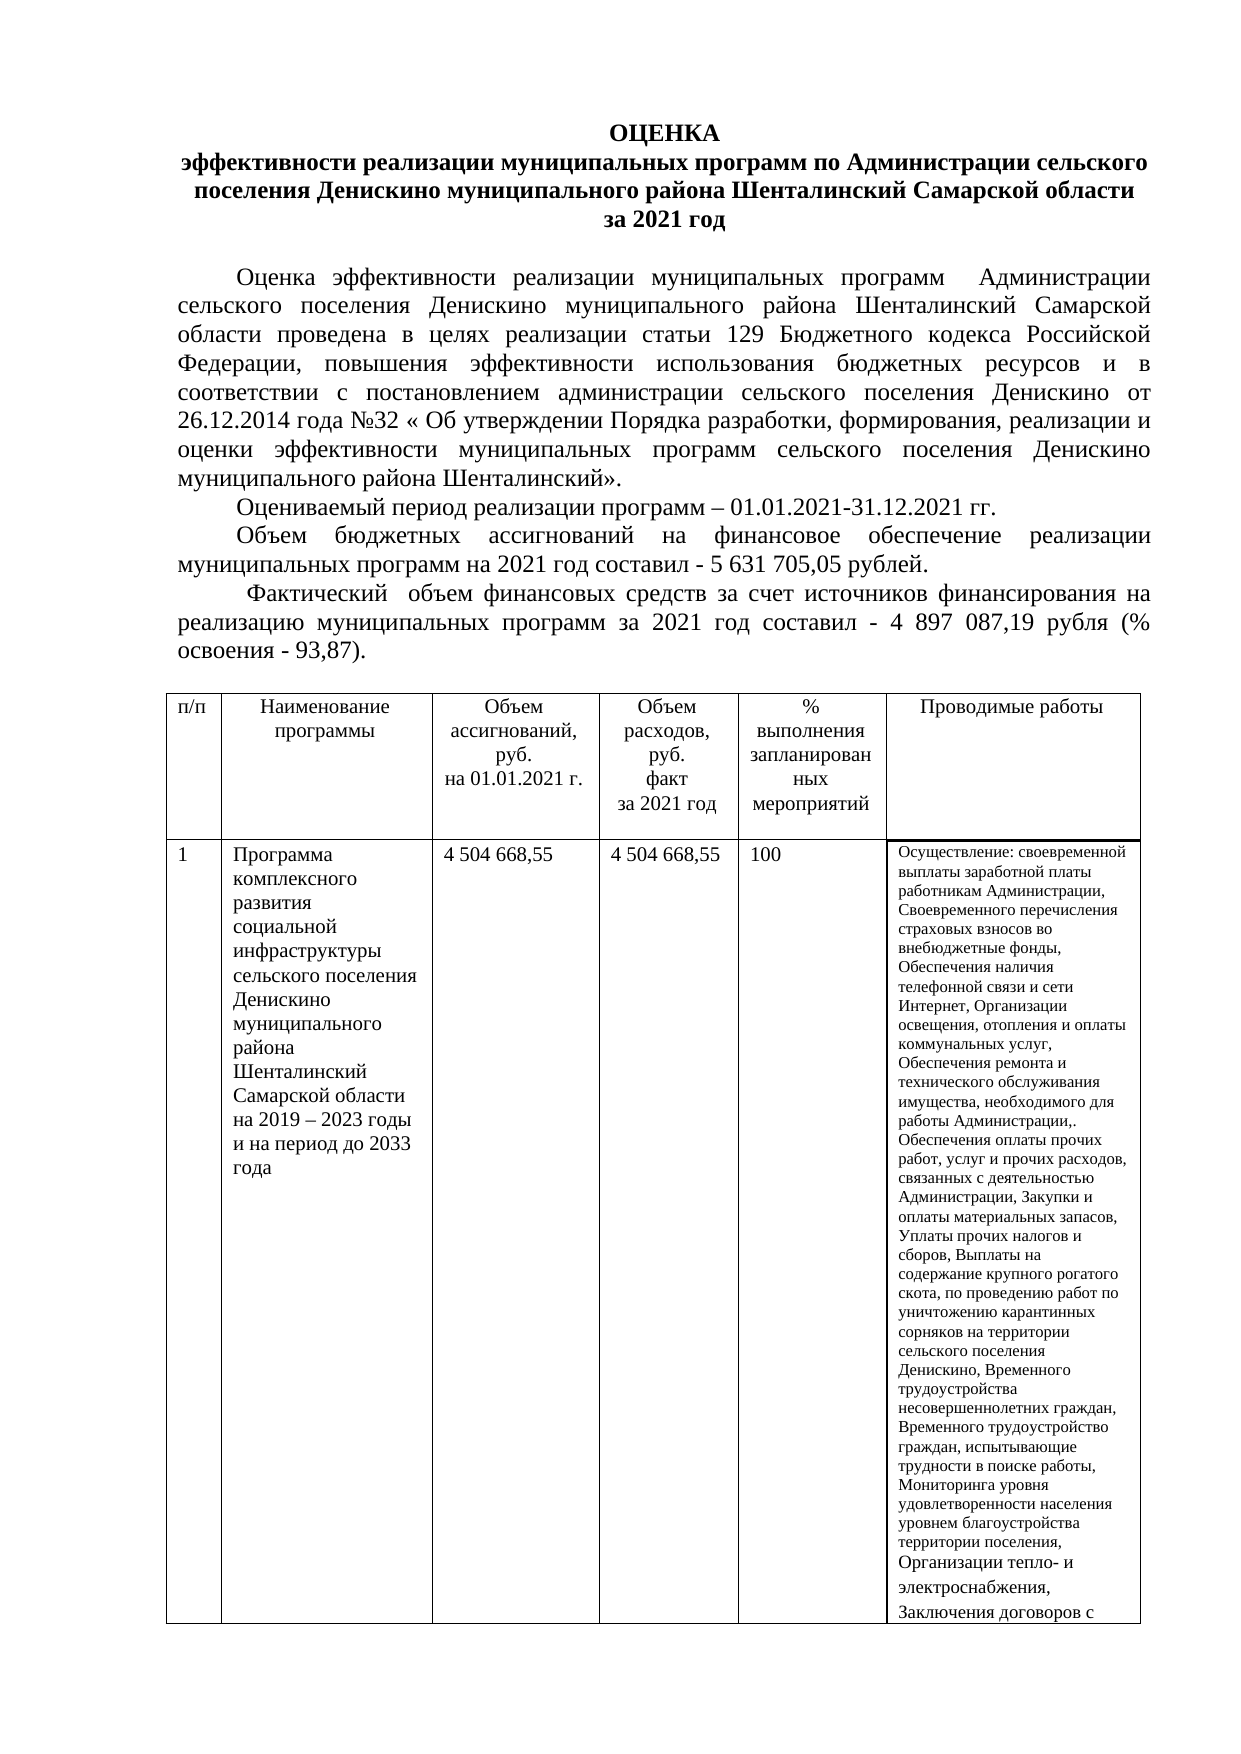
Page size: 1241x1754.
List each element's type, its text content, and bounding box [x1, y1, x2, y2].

text ОЦЕНКА [177, 118, 1152, 147]
table_header Наименование программы [222, 694, 432, 838]
table_header Объем ассигнований, руб. на 01.01.2021 г. [433, 694, 599, 838]
text за 2021 год [177, 204, 1152, 233]
text эффективности реализации муниципальных программ по Администрации сельского поселения Денискино муниципального района Шенталинский Самарской области [177, 147, 1152, 204]
text Фактический объем финансовых средств за счет источников финансирования на реализацию муниципальных программ за 2021 год составил - 4 897 087,19 рубля (% освоения - 93,87). [177, 578, 1152, 664]
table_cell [888, 842, 1140, 1622]
text Оцениваемый период реализации программ – 01.01.2021-31.12.2021 гг. [177, 492, 1152, 521]
table_header п/п [167, 694, 221, 838]
table_cell 100 [739, 840, 886, 1622]
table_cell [222, 840, 432, 1622]
table_header % выполнения запланированных мероприятий [739, 694, 886, 838]
table_header Объем расходов, руб. факт за 2021 год [600, 694, 738, 838]
table_cell 4 504 668,55 [433, 840, 599, 1622]
table_cell 4 504 668,55 [600, 840, 738, 1622]
text Оценка эффективности реализации муниципальных программ Администрации сельского поселения Денискино муниципального района Шенталинский Самарской области проведена в целях реализации статьи 129 Бюджетного кодекса Российской Федерации, повышения эффективности использования бюджетных ресурсов и в соответствии с постановлением администрации сельского поселения Денискино от 26.12.2014 года №32 « Об утверждении Порядка разработки, формирования, реализации и оценки эффективности муниципальных программ сельского поселения Денискино муниципального района Шенталинский». [177, 262, 1152, 492]
text Объем бюджетных ассигнований на финансовое обеспечение реализации муниципальных программ на 2021 год составил - 5 631 705,05 рублей. [177, 521, 1152, 578]
table_cell 1 [167, 840, 221, 1622]
table_header Проводимые работы [887, 694, 1140, 838]
